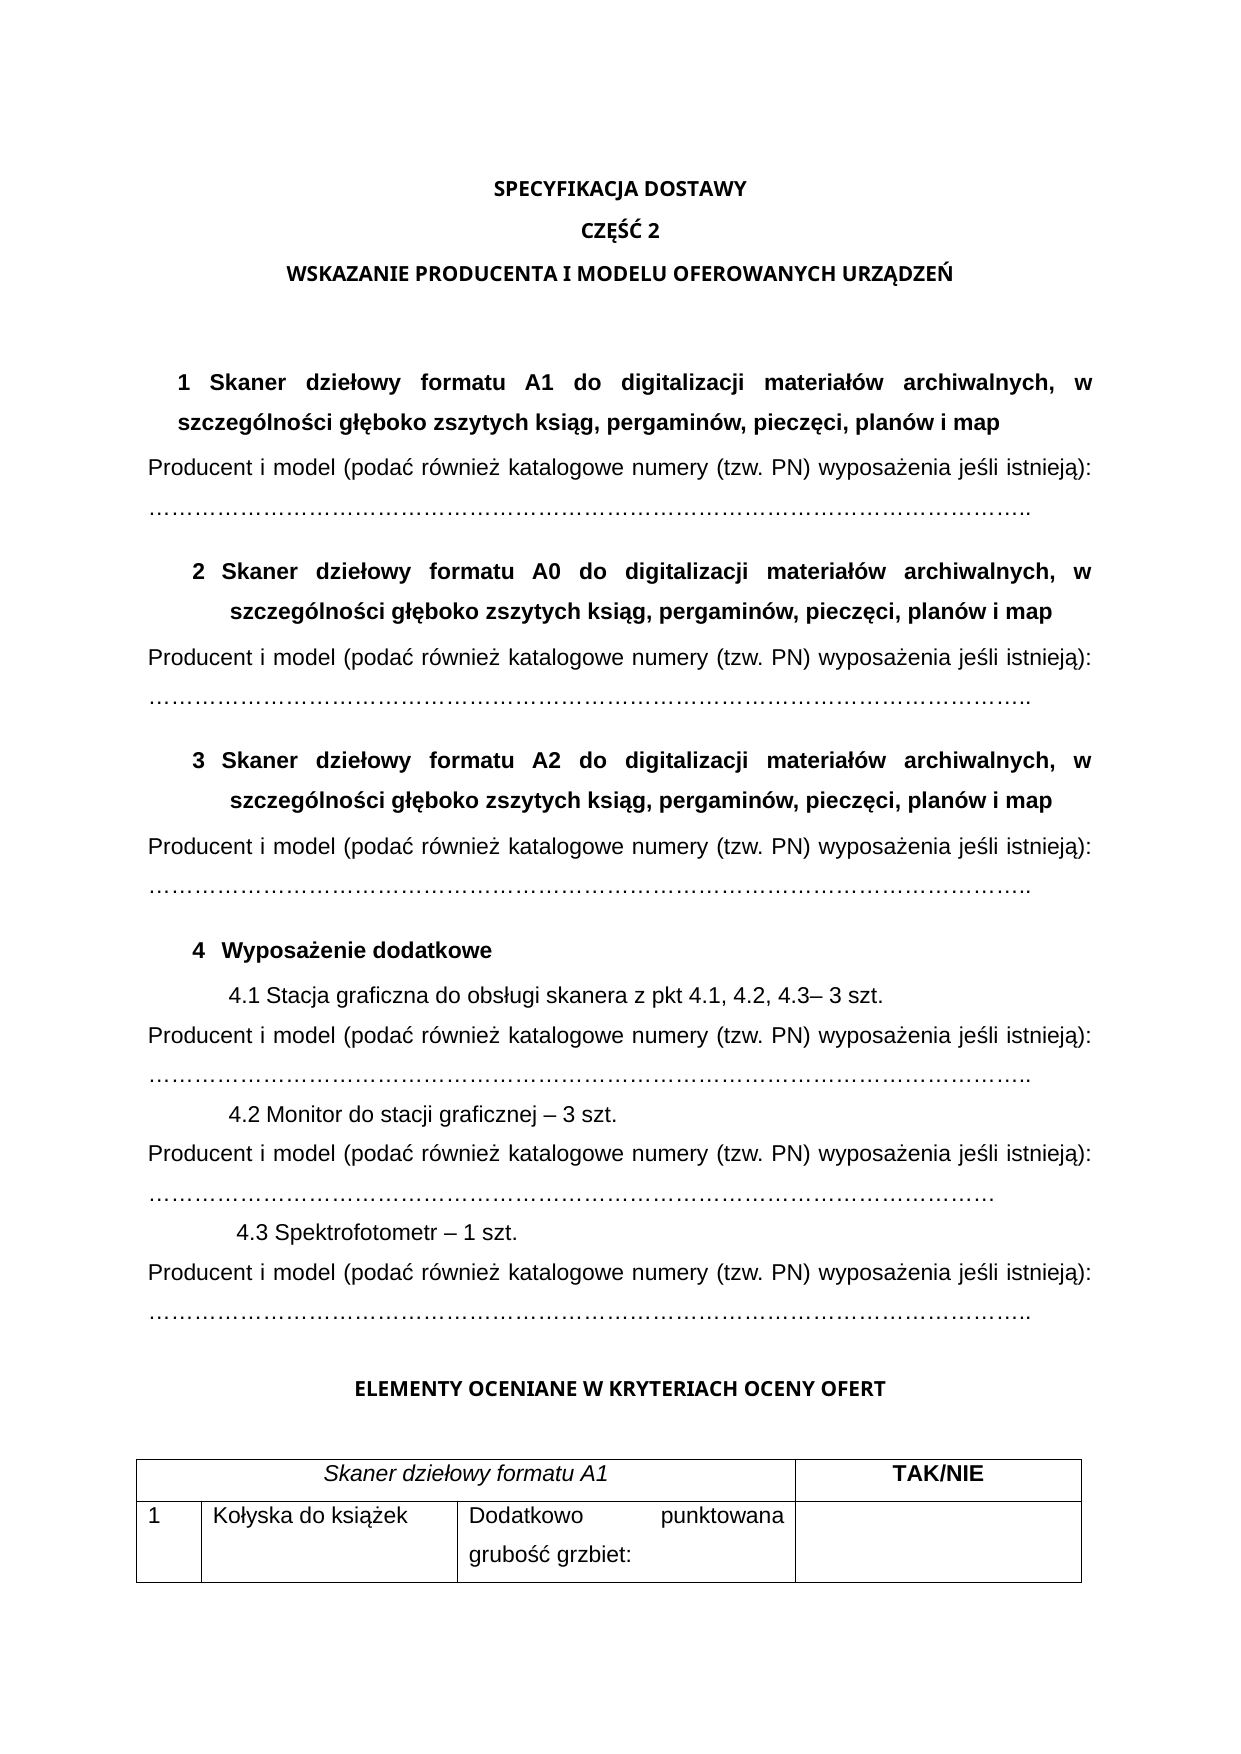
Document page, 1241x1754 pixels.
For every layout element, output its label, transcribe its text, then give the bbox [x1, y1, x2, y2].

text Producent i model (podać również katalogowe numery (tzw. PN) wyposażenia jeśli istnieją): …………………………………………………………………………………………………….. [148, 1259, 1093, 1324]
list Wyposażenie dodatkowe [192, 937, 1093, 963]
table_cell 1 [137, 1502, 201, 1582]
table_header TAK/NIE [796, 1460, 1081, 1501]
text Producent i model (podać również katalogowe numery (tzw. PN) wyposażenia jeśli istnieją): …………………………………………………………………………………………………….. [148, 643, 1093, 709]
table_header Skaner dziełowy formatu A1 [137, 1460, 795, 1501]
table_cell [796, 1502, 1081, 1582]
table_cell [458, 1502, 795, 1582]
text SPECYFIKACJA DOSTAWY [148, 174, 1093, 202]
text 1 Skaner dziełowy formatu A1 do digitalizacji materiałów archiwalnych, w szczególności głęboko zszytych ksiąg, pergaminów, pieczęci, planów i map [177, 369, 1093, 435]
list Skaner dziełowy formatu A2 do digitalizacji materiałów archiwalnych, w szczególności głęboko zszytych ksiąg, pergaminów, pieczęci, planów i map [192, 747, 1093, 813]
text 4.3 Spektrofotometr – 1 szt. [236, 1219, 1093, 1246]
text Producent i model (podać również katalogowe numery (tzw. PN) wyposażenia jeśli istnieją): …………………………………………………………………………………………………….. [148, 833, 1093, 898]
text ELEMENTY OCENIANE W KRYTERIACH OCENY OFERT [148, 1374, 1093, 1402]
text Producent i model (podać również katalogowe numery (tzw. PN) wyposażenia jeśli istnieją): ………………………………………………………………………………………………… [148, 1140, 1093, 1206]
list Monitor do stacji graficznej – 3 szt. [228, 1101, 1093, 1127]
text WSKAZANIE PRODUCENTA I MODELU OFEROWANYCH URZĄDZEŃ [148, 259, 1093, 287]
table_cell Kołyska do książek [202, 1502, 457, 1582]
list Stacja graficzna do obsługi skanera z pkt 4.1, 4.2, 4.3– 3 szt. [228, 982, 1093, 1009]
list Skaner dziełowy formatu A0 do digitalizacji materiałów archiwalnych, w szczególności głęboko zszytych ksiąg, pergaminów, pieczęci, planów i map [192, 558, 1093, 624]
text CZĘŚĆ 2 [148, 216, 1093, 245]
text Producent i model (podać również katalogowe numery (tzw. PN) wyposażenia jeśli istnieją): …………………………………………………………………………………………………….. [148, 1022, 1093, 1088]
text Producent i model (podać również katalogowe numery (tzw. PN) wyposażenia jeśli istnieją): …………………………………………………………………………………………………….. [148, 454, 1093, 520]
